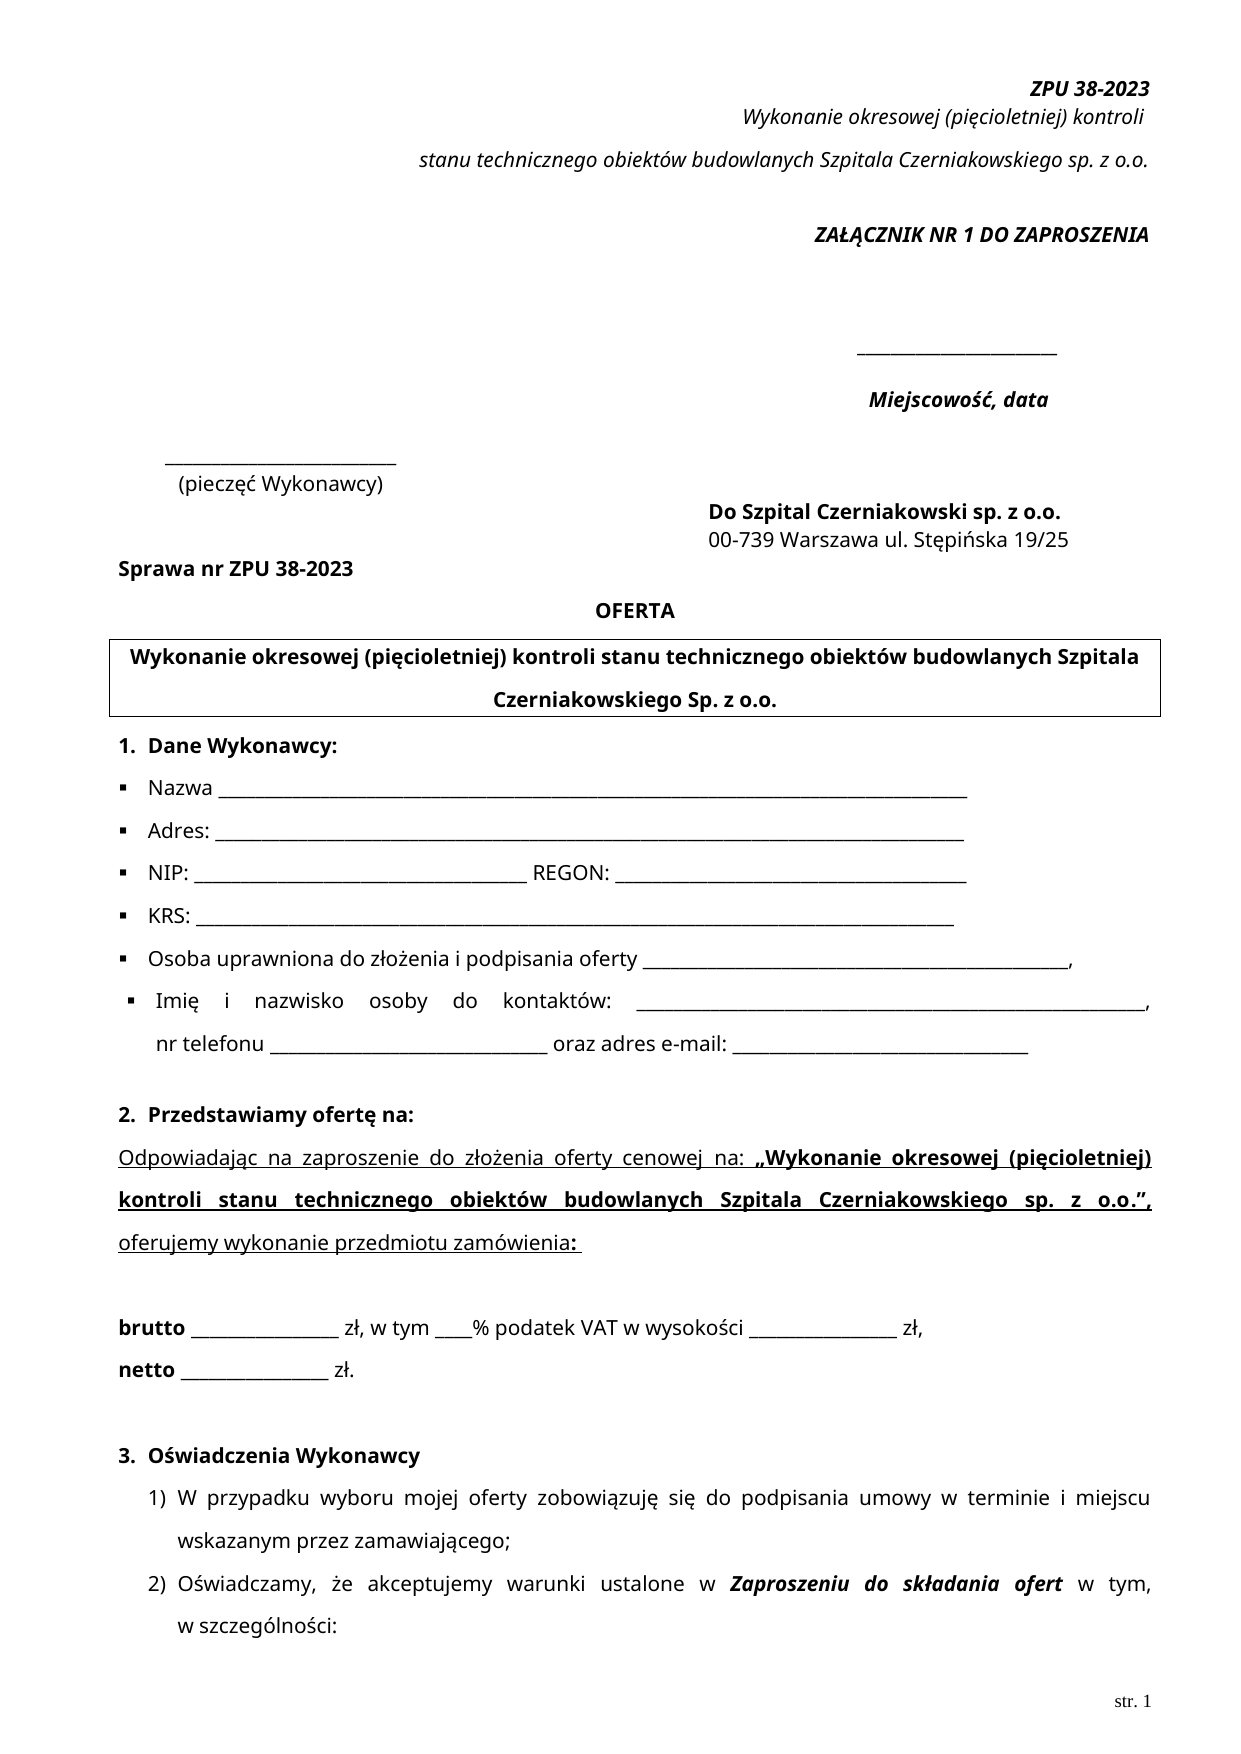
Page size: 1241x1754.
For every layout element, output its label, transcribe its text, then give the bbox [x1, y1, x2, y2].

text Odpowiadając na zaproszenie do złożenia oferty cenowej na: „Wykonanie okresowej (pięcioletniej) kontroli stanu technicznego obiektów budowlanych Szpitala Czerniakowskiego sp. z o.o.”, oferujemy wykonanie przedmiotu zamówienia: [118, 1211, 1152, 1256]
text _________________________ [118, 440, 443, 469]
text (pieczęć Wykonawcy) [118, 469, 443, 497]
text 00-739 Warszawa ul. Stępińska 19/25 [634, 526, 1152, 554]
text Odpowiadając na zaproszenie do złożenia oferty cenowej na: „Wykonanie okresowej (pięcioletniej) kontroli stanu technicznego obiektów budowlanych Szpitala Czerniakowskiego sp. z o.o.”, oferujemy wykonanie przedmiotu zamówienia: [118, 1143, 1152, 1167]
list Oświadczamy, że akceptujemy warunki ustalone w Zaproszeniu do składania ofert w tym, w szczególności: [148, 1569, 1152, 1640]
text OFERTA [118, 597, 1152, 625]
list NIP: ____________________________________ REGON: ______________________________________ [118, 858, 1152, 887]
list Przedstawiamy ofertę na: [118, 1100, 1152, 1128]
list Imię i nazwisko osoby do kontaktów: _______________________________________________________, nr telefonu ______________________________ oraz adres e-mail: ________________________________ [126, 986, 1152, 1057]
text netto ________________ zł. [118, 1356, 1152, 1384]
list Nazwa _________________________________________________________________________________ [118, 773, 1152, 802]
list Oświadczenia Wykonawcy [118, 1441, 1152, 1469]
list Adres: _________________________________________________________________________________ [118, 816, 1152, 844]
list Dane Wykonawcy: [118, 731, 1152, 759]
text Odpowiadając na zaproszenie do złożenia oferty cenowej na: „Wykonanie okresowej (pięcioletniej) kontroli stanu technicznego obiektów budowlanych Szpitala Czerniakowskiego sp. z o.o.”, oferujemy wykonanie przedmiotu zamówienia: [118, 1168, 1152, 1209]
text Wykonanie okresowej (pięcioletniej) kontroli stanu technicznego obiektów budowlanych Szpitala Czerniakowskiego Sp. z o.o. [110, 640, 1160, 716]
list Osoba uprawniona do złożenia i podpisania oferty ______________________________________________, [118, 944, 1152, 972]
text Do Szpital Czerniakowski sp. z o.o. [708, 497, 1152, 526]
list KRS: __________________________________________________________________________________ [118, 901, 1152, 929]
text Miejscowość, data [768, 385, 1152, 414]
text brutto ________________ zł, w tym ____% podatek VAT w wysokości ________________ zł, [118, 1313, 1152, 1341]
list W przypadku wyboru mojej oferty zobowiązuję się do podpisania umowy w terminie i miejscu wskazanym przez zamawiającego; [148, 1483, 1152, 1554]
text ZAŁĄCZNIK NR 1 DO ZAPROSZENIA [177, 220, 1152, 248]
text ________________________ [768, 330, 1152, 358]
text Sprawa nr ZPU 38-2023 [118, 554, 1152, 582]
